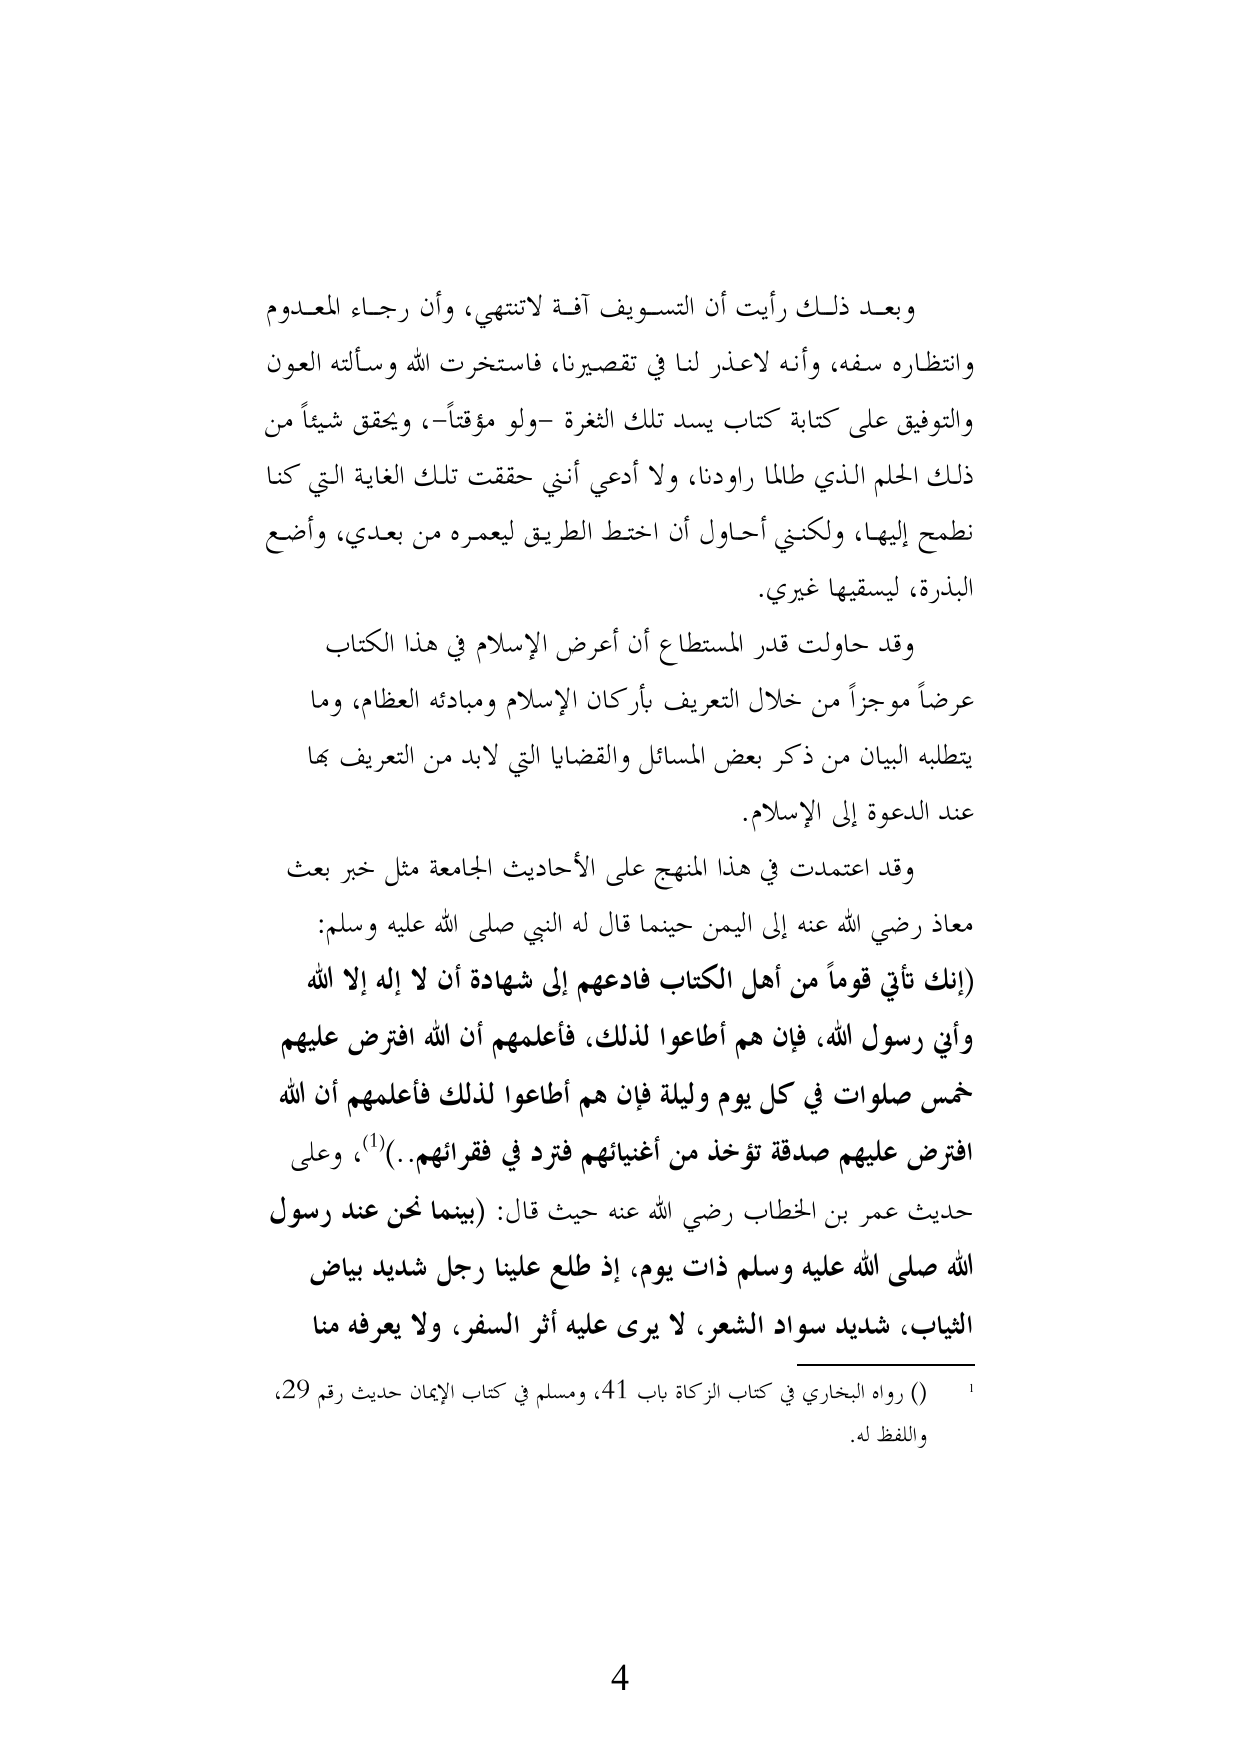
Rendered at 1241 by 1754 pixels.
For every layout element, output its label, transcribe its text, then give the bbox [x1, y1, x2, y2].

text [266, 841, 974, 1356]
text وبعد ذلك رأيت أن التسويف آفة لاتنتهي، وأن رجاء المعدوم وانتظاره سفه، وأنه لاعذر لنا في تقصيرنا، فاستخرت الله وسألته العون والتوفيق على كتابة كتاب يسد تلك الثغرة -ولو مؤقتاً-، ويحقق شيئاً من ذلك الحلم الذي طالما راودنا، ولا أدعي أنني حققت تلك الغاية التي كنا نطمح إليها، ولكنني أحاول أن اختط الطريق ليعمره من بعدي، وأضع البذرة، ليسقيها غيري. [266, 281, 974, 617]
text وقد حاولت قدر المستطاع أن أعرض الإسلام في هذا الكتاب عرضاً موجزاً من خلال التعريف بأركان الإسلام ومبادئه العظام، وما يتطلبه البيان من ذكر بعض المسائل والقضايا التي لابد من التعريف بها عند الدعوة إلى الإسلام. [266, 617, 974, 841]
